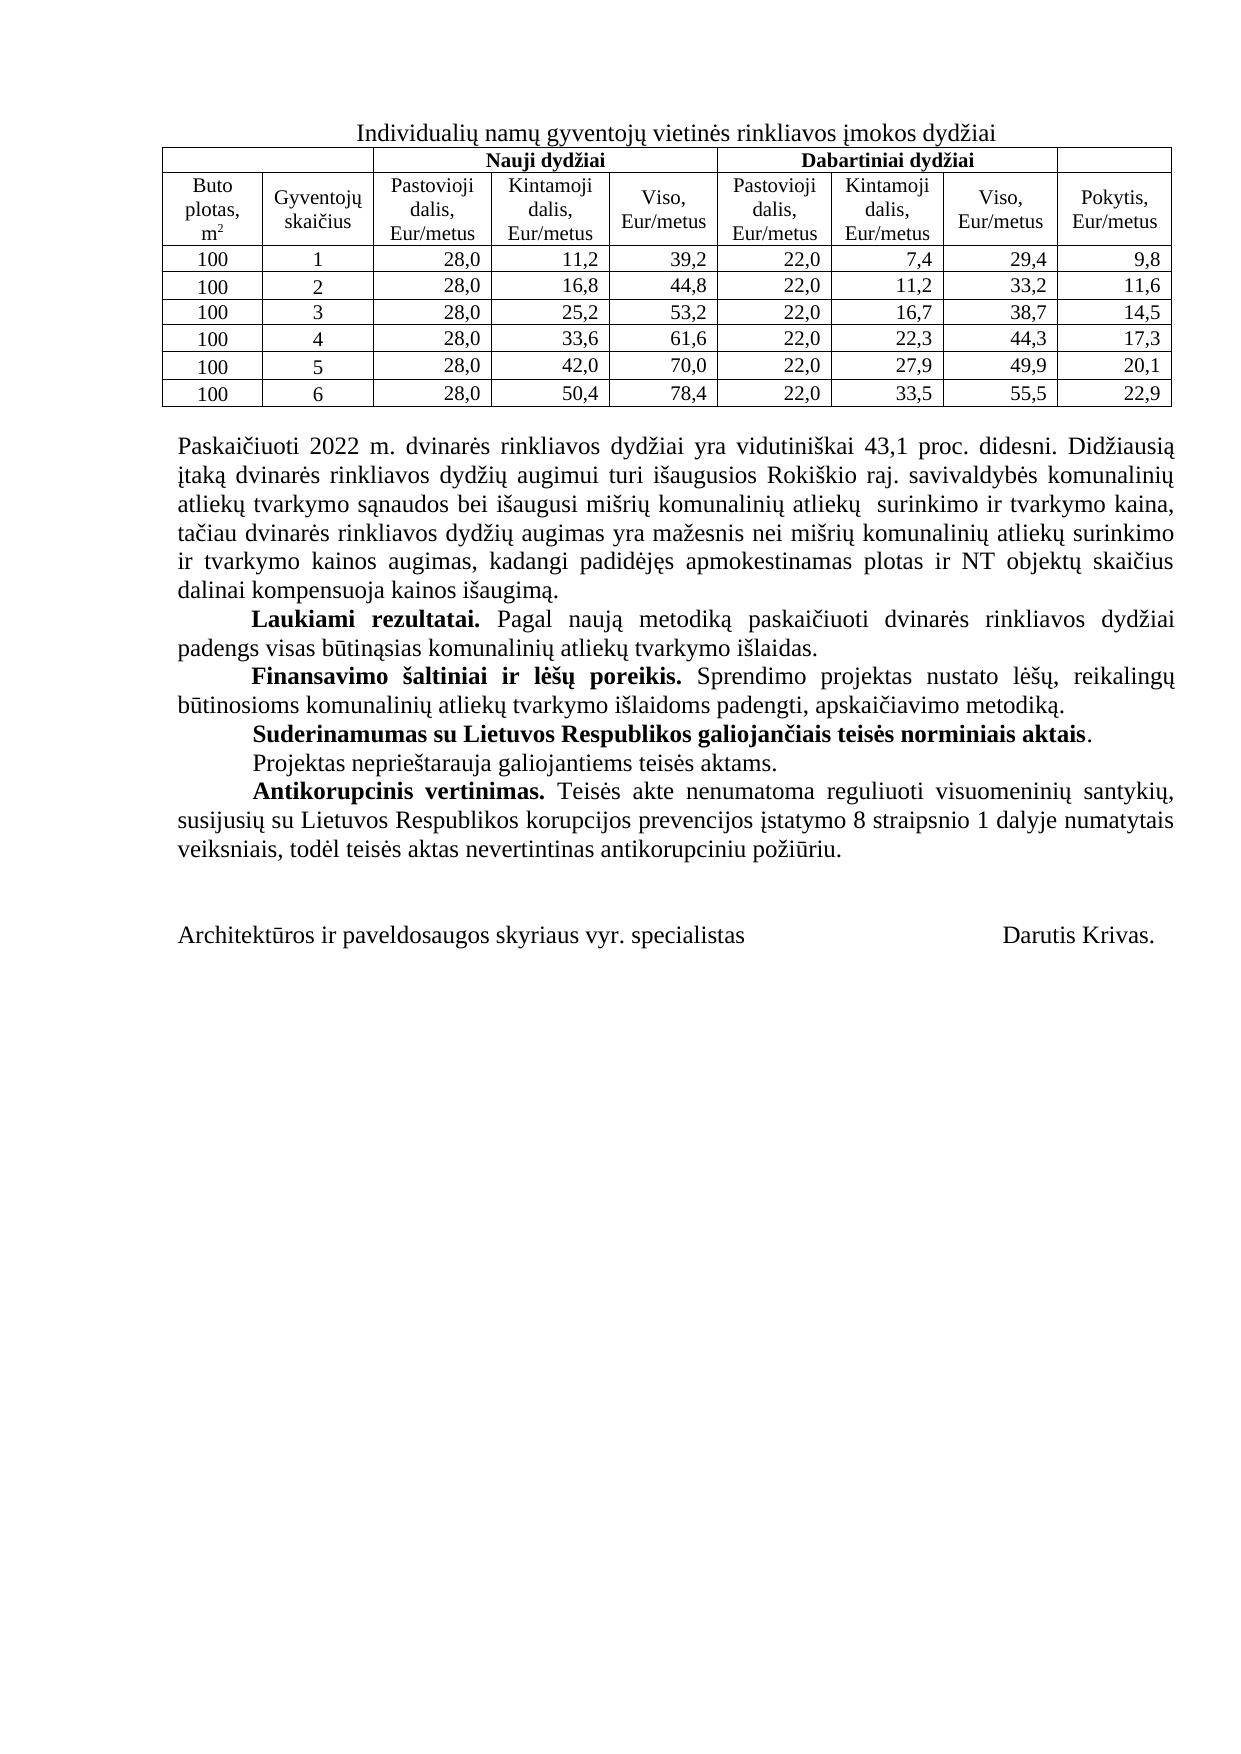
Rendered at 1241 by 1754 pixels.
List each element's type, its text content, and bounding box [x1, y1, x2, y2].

text Antikorupcinis vertinimas. Teisės akte nenumatoma reguliuoti visuomeninių santykių, susijusių su Lietuvos Respublikos korupcijos prevencijos įstatymo 8 straipsnio 1 dalyje numatytais veiksniais, todėl teisės aktas nevertintinas antikorupciniu požiūriu. [177, 776, 1175, 863]
table_cell 5 [263, 352, 373, 379]
table_cell 50,4 [492, 380, 609, 406]
table_cell Gyventojų skaičius [263, 173, 373, 245]
table_cell 49,9 [944, 352, 1057, 379]
table_cell 28,0 [374, 325, 491, 351]
table_cell 6 [263, 380, 373, 406]
table_cell 22,0 [718, 325, 831, 351]
table_cell 29,4 [944, 246, 1057, 271]
table_cell 11,2 [832, 272, 943, 299]
table_cell 100 [163, 300, 262, 324]
table_cell 100 [163, 325, 262, 351]
table_cell 38,7 [944, 300, 1057, 324]
table_cell 70,0 [610, 352, 717, 379]
table_cell 14,5 [1058, 300, 1171, 324]
table_cell 39,2 [610, 246, 717, 271]
table_cell 44,8 [610, 272, 717, 299]
table_cell 11,2 [492, 246, 609, 271]
table_cell 27,9 [832, 352, 943, 379]
table_cell 22,0 [718, 352, 831, 379]
table_cell Pastovioji dalis, Eur/metus [374, 173, 491, 245]
table_cell 55,5 [944, 380, 1057, 406]
table_cell 100 [163, 352, 262, 379]
table_cell 22,0 [718, 246, 831, 271]
table_cell 16,7 [832, 300, 943, 324]
table_cell 28,0 [374, 246, 491, 271]
text Individualių namų gyventojų vietinės rinkliavos įmokos dydžiai [177, 118, 1175, 147]
table_cell 100 [163, 272, 262, 299]
table_cell Viso, Eur/metus [610, 173, 717, 245]
table_header [163, 148, 373, 172]
table_header [1058, 148, 1171, 172]
table_cell 1 [263, 246, 373, 271]
table_cell 28,0 [374, 380, 491, 406]
table_cell 16,8 [492, 272, 609, 299]
table_cell 7,4 [832, 246, 943, 271]
table_cell 22,0 [718, 380, 831, 406]
table_cell 78,4 [610, 380, 717, 406]
table_cell 20,1 [1058, 352, 1171, 379]
table_header Dabartiniai dydžiai [718, 148, 1057, 172]
table_cell 4 [263, 325, 373, 351]
table_cell Kintamoji dalis, Eur/metus [492, 173, 609, 245]
table_cell 33,2 [944, 272, 1057, 299]
table_cell 28,0 [374, 300, 491, 324]
table_cell Kintamoji dalis, Eur/metus [832, 173, 943, 245]
table_cell 22,0 [718, 300, 831, 324]
text Laukiami rezultatai. Pagal naują metodiką paskaičiuoti dvinarės rinkliavos dydžiai padengs visas būtinąsias komunalinių atliekų tvarkymo išlaidas. [177, 604, 1175, 661]
table_cell 25,2 [492, 300, 609, 324]
table_cell 9,8 [1058, 246, 1171, 271]
text Finansavimo šaltiniai ir lėšų poreikis. Sprendimo projektas nustato lėšų, reikalingų būtinosioms komunalinių atliekų tvarkymo išlaidoms padengti, apskaičiavimo metodiką. [177, 661, 1175, 719]
table_cell Pokytis, Eur/metus [1058, 173, 1171, 245]
table_header Nauji dydžiai [374, 148, 717, 172]
table_cell 2 [263, 272, 373, 299]
table_cell 61,6 [610, 325, 717, 351]
table_cell 44,3 [944, 325, 1057, 351]
table_cell 42,0 [492, 352, 609, 379]
table_cell 100 [163, 380, 262, 406]
table_cell 11,6 [1058, 272, 1171, 299]
table_cell 17,3 [1058, 325, 1171, 351]
table_cell 22,3 [832, 325, 943, 351]
table_cell 28,0 [374, 352, 491, 379]
table_cell 22,0 [718, 272, 831, 299]
table_cell 33,5 [832, 380, 943, 406]
text Suderinamumas su Lietuvos Respublikos galiojančiais teisės norminiais aktais. [177, 719, 1175, 748]
table_cell 53,2 [610, 300, 717, 324]
table_cell 28,0 [374, 272, 491, 299]
table_cell 3 [263, 300, 373, 324]
text Architektūros ir paveldosaugos skyriaus vyr. specialistas Darutis Krivas. [177, 920, 1175, 949]
table_cell Viso, Eur/metus [944, 173, 1057, 245]
table_cell 100 [163, 246, 262, 271]
text Projektas neprieštarauja galiojantiems teisės aktams. [177, 748, 1175, 776]
text Paskaičiuoti 2022 m. dvinarės rinkliavos dydžiai yra vidutiniškai 43,1 proc. didesni. Didžiausią įtaką dvinarės rinkliavos dydžių augimui turi išaugusios Rokiškio raj. savivaldybės komunalinių atliekų tvarkymo sąnaudos bei išaugusi mišrių komunalinių atliekų surinkimo ir tvarkymo kaina, tačiau dvinarės rinkliavos dydžių augimas yra mažesnis nei mišrių komunalinių atliekų surinkimo ir tvarkymo kainos augimas, kadangi padidėjęs apmokestinamas plotas ir NT objektų skaičius dalinai kompensuoja kainos išaugimą. [177, 431, 1175, 604]
table_cell 33,6 [492, 325, 609, 351]
table_cell 22,9 [1058, 380, 1171, 406]
table_cell Pastovioji dalis, Eur/metus [718, 173, 831, 245]
table_cell Buto plotas, m2 [163, 173, 262, 245]
